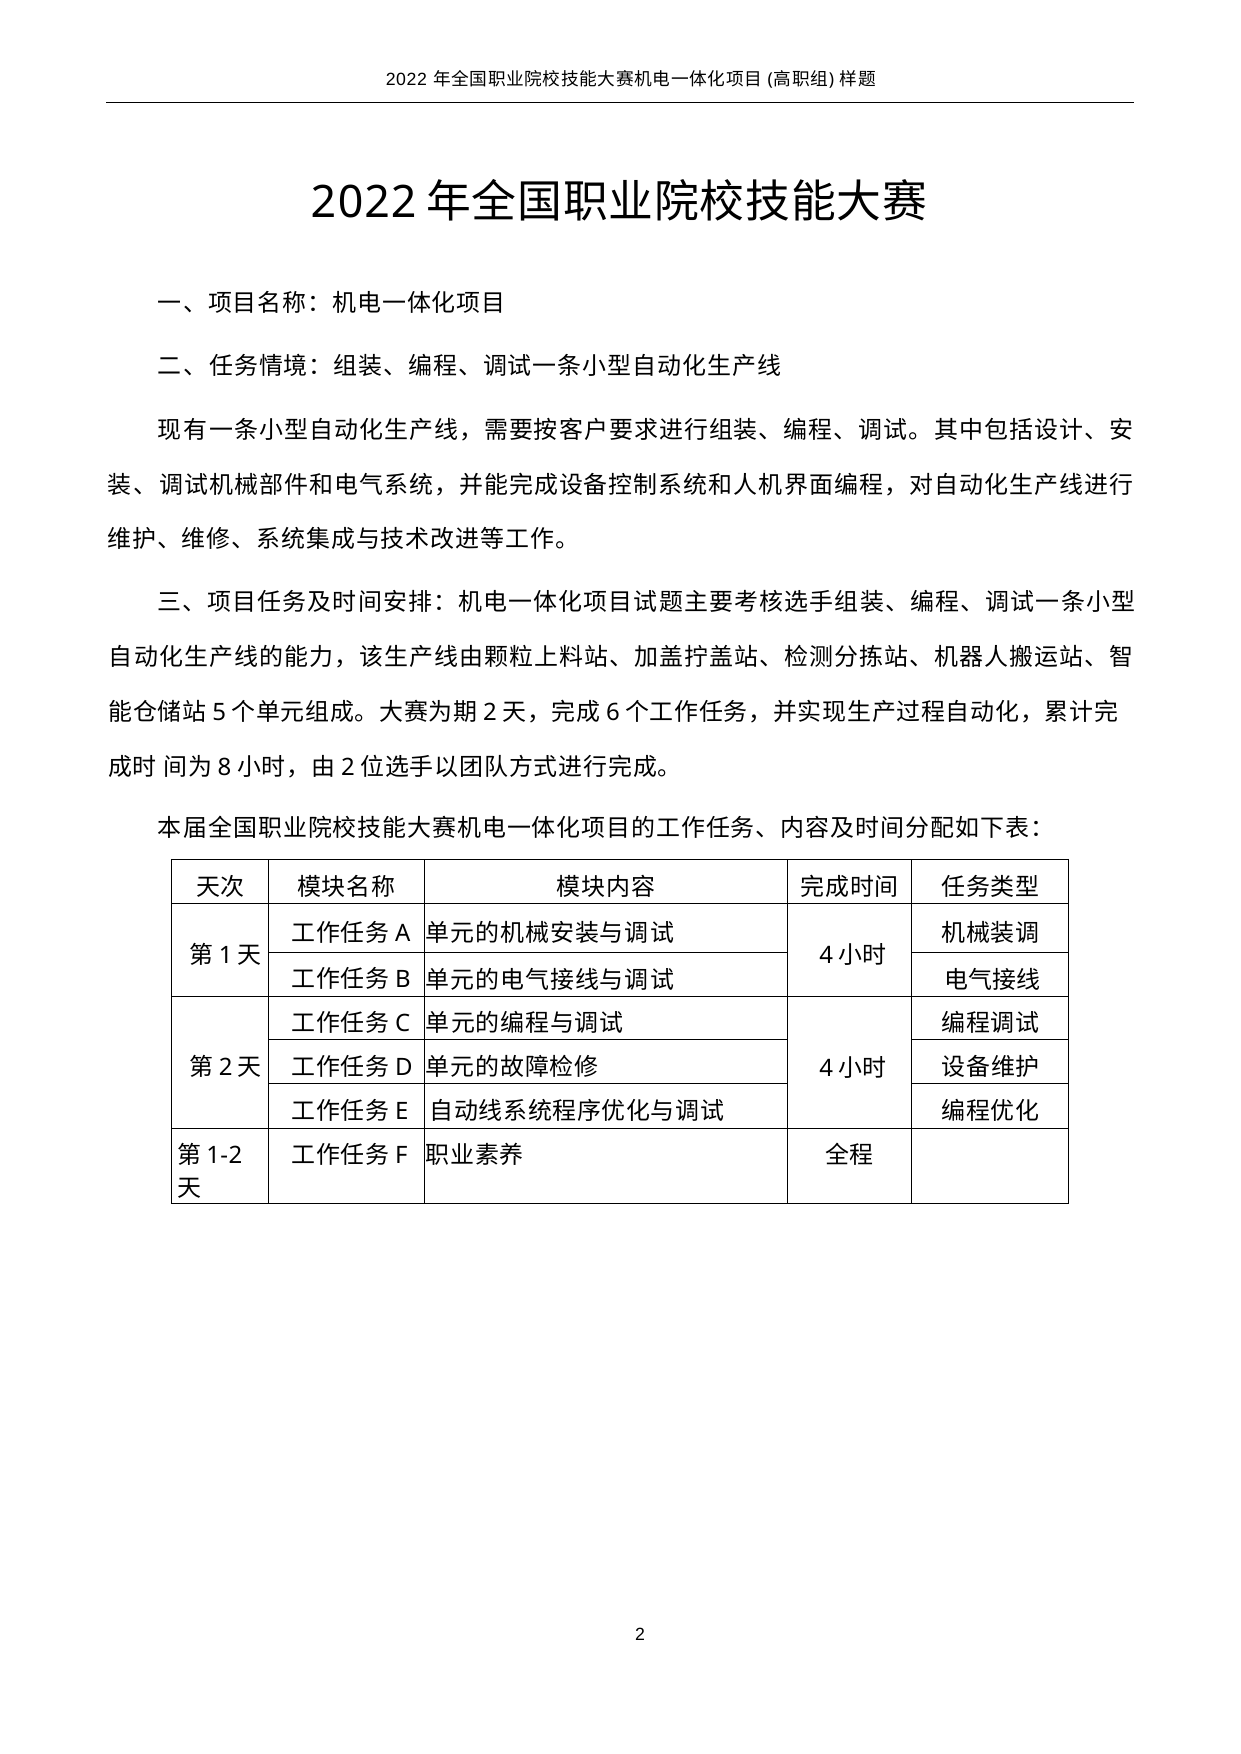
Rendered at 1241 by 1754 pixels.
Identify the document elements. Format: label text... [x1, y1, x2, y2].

text 本届全国职业院校技能大赛机电一体化项目的工作任务、内容及时间分配如下表： [157, 810, 1135, 843]
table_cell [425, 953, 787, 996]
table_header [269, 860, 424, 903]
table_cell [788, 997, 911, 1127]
text 二、任务情境：组装、编程、调试一条小型自动化生产线 [157, 348, 1135, 381]
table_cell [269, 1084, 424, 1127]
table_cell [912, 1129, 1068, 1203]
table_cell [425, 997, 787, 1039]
text 2022年全国职业院校技能大赛 [310, 169, 1135, 229]
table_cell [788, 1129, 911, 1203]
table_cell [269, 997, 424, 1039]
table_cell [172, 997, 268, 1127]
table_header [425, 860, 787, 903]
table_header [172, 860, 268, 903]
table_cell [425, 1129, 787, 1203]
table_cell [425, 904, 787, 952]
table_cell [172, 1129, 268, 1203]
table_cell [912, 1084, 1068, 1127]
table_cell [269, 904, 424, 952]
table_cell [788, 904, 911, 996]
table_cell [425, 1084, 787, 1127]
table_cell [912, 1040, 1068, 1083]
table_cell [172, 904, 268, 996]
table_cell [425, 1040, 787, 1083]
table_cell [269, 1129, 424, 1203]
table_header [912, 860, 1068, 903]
text 一、项目名称：机电一体化项目 [157, 286, 1135, 318]
text 现有一条小型自动化生产线，需要按客户要求进行组装、编程、调试。其中包括设计、安 装、调试机械部件和电气系统，并能完成设备控制系统和人机界面编程，对自动化生产线进行 维护、维修、系统集成与技术改进等工作。 [107, 410, 1134, 555]
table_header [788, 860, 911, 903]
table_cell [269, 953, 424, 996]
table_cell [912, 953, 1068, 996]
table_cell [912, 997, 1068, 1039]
text 三、项目任务及时间安排：机电一体化项目试题主要考核选手组装、编程、调试一条小型 自动化生产线的能力，该生产线由颗粒上料站、加盖拧盖站、检测分拣站、机器人搬运站、智 能仓储站5个单元组成。大赛为期2天，完成6个工作任务，并实现生产过程自动化，累计完成时 间为8小时，由2位选手以团队方式进行完成。 [108, 583, 1135, 782]
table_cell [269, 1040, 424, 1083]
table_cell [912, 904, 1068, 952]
